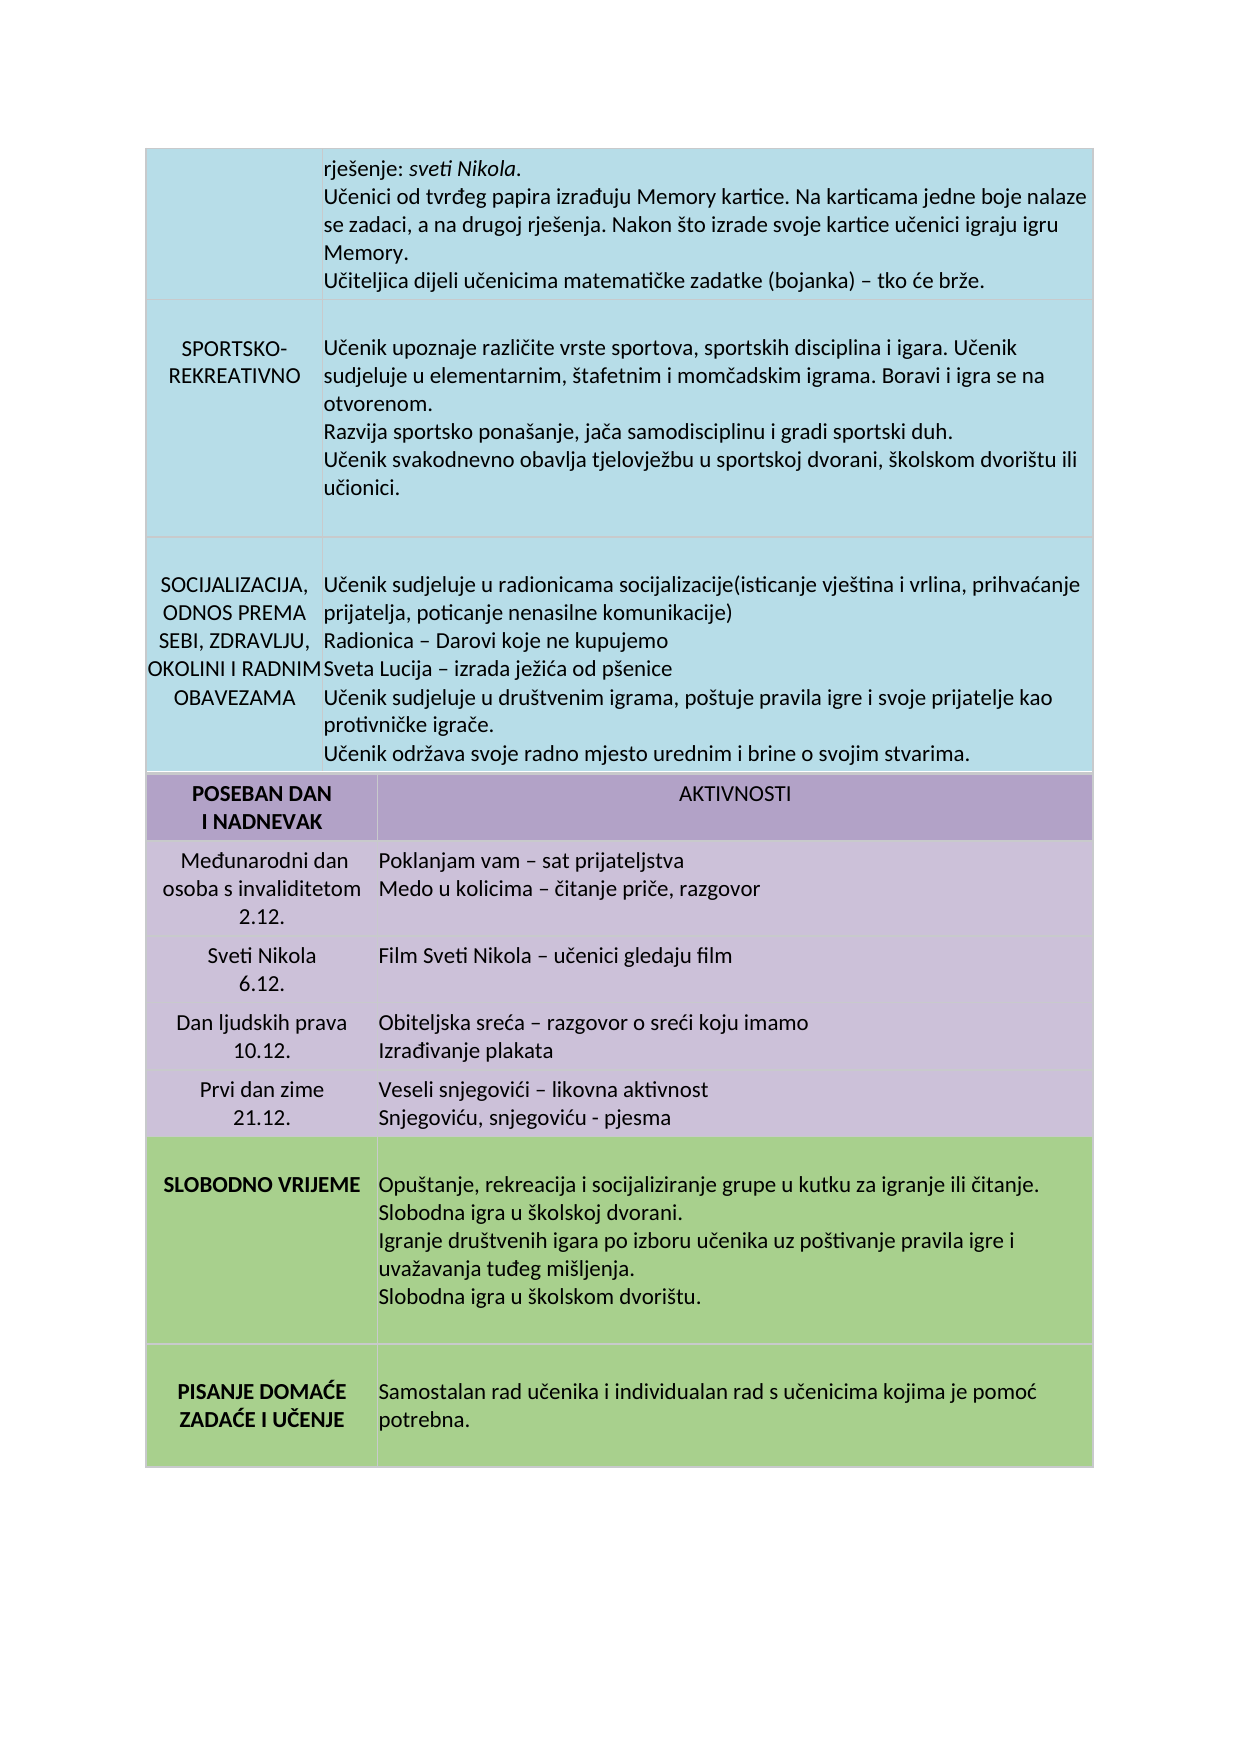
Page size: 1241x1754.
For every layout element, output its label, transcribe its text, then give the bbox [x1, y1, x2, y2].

table_cell Obiteljska sreća – razgovor o sreći koju imamo Izrađivanje plakata [378, 1003, 1092, 1069]
table_header AKTIVNOSTI [378, 775, 1092, 840]
table_cell Opuštanje, rekreacija i socijaliziranje grupe u kutku za igranje ili čitanje. Slobodna igra u školskoj dvorani. Igranje društvenih igara po izboru učenika uz poštivanje pravila igre i uvažavanja tuđeg mišljenja. Slobodna igra u školskom dvorištu. [378, 1137, 1092, 1343]
table_cell Prvi dan zime 21.12. [147, 1071, 377, 1136]
table_cell Dan ljudskih prava 10.12. [147, 1003, 377, 1069]
table_cell Međunarodni dan osoba s invaliditetom 2.12. [147, 842, 377, 935]
table_cell SOCIJALIZACIJA, ODNOS PREMA SEBI, ZDRAVLJU, OKOLINI I RADNIM OBAVEZAMA [147, 538, 322, 771]
table_cell SPORTSKO-REKREATIVNO [147, 300, 322, 536]
table_cell Sveti Nikola 6.12. [147, 937, 377, 1002]
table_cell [323, 149, 1092, 299]
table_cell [147, 149, 322, 299]
table_cell Učenik sudjeluje u radionicama socijalizacije(isticanje vještina i vrlina, prihvaćanje prijatelja, poticanje nenasilne komunikacije) Radionica – Darovi koje ne kupujemo Sveta Lucija – izrada ježića od pšenice Učenik sudjeluje u društvenim igrama, poštuje pravila igre i svoje prijatelje kao protivničke igrače. Učenik održava svoje radno mjesto urednim i brine o svojim stvarima. [323, 538, 1092, 771]
table_cell PISANJE DOMAĆE ZADAĆE I UČENJE [147, 1345, 377, 1466]
table_cell Samostalan rad učenika i individualan rad s učenicima kojima je pomoć potrebna. [378, 1345, 1092, 1466]
table_cell Učenik upoznaje različite vrste sportova, sportskih disciplina i igara. Učenik sudjeluje u elementarnim, štafetnim i momčadskim igrama. Boravi i igra se na otvorenom. Razvija sportsko ponašanje, jača samodisciplinu i gradi sportski duh. Učenik svakodnevno obavlja tjelovježbu u sportskoj dvorani, školskom dvorištu ili učionici. [323, 300, 1092, 536]
table_cell Veseli snjegovići – likovna aktivnost Snjegoviću, snjegoviću - pjesma [378, 1071, 1092, 1136]
table_cell SLOBODNO VRIJEME [147, 1137, 377, 1343]
table_cell Poklanjam vam – sat prijateljstva Medo u kolicima – čitanje priče, razgovor [378, 842, 1092, 935]
table_cell Film Sveti Nikola – učenici gledaju film [378, 937, 1092, 1002]
table_header POSEBAN DAN I NADNEVAK [147, 775, 377, 840]
